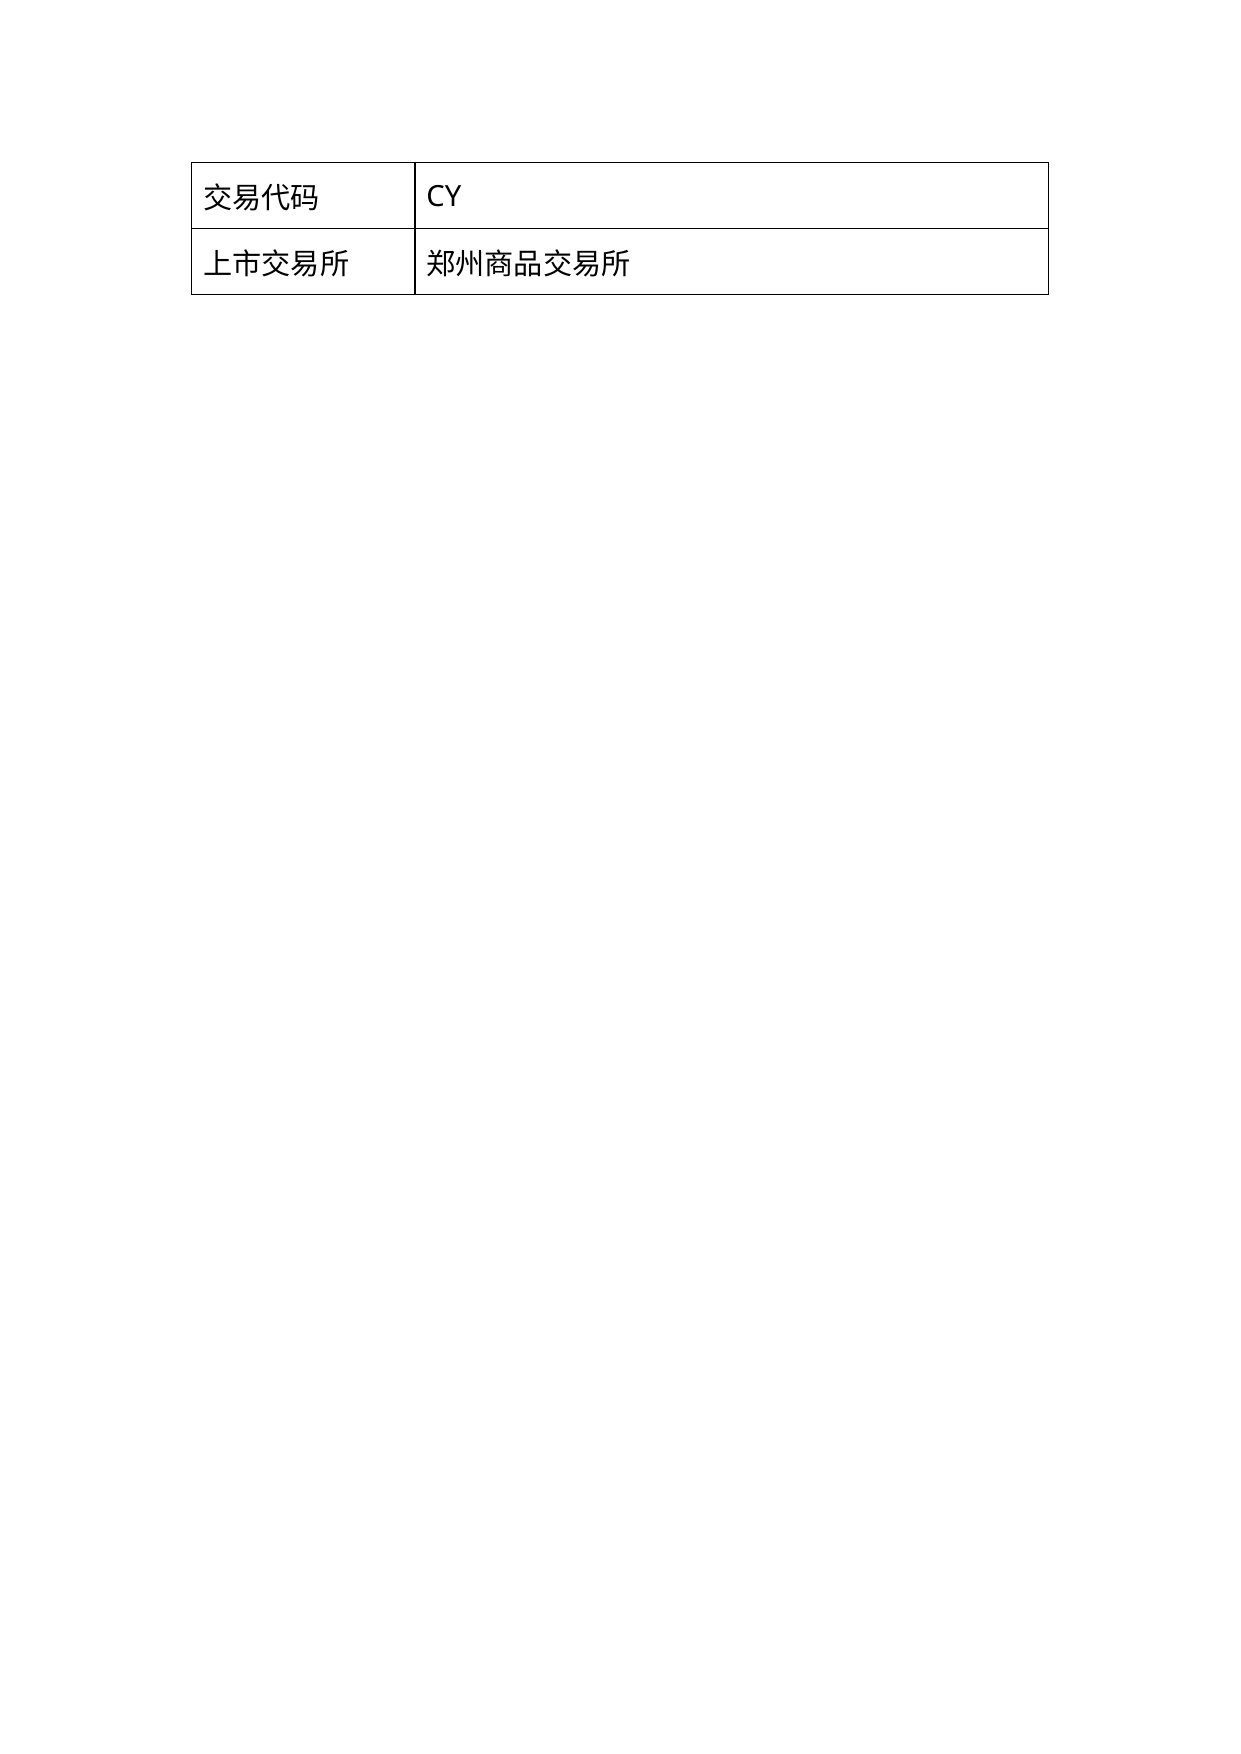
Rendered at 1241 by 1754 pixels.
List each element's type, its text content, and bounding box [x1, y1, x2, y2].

table_cell 上市交易所 [192, 229, 414, 294]
table_cell 交易代码 [192, 163, 414, 228]
table_cell CY [416, 163, 1048, 228]
table_cell 郑州商品交易所 [416, 229, 1048, 294]
